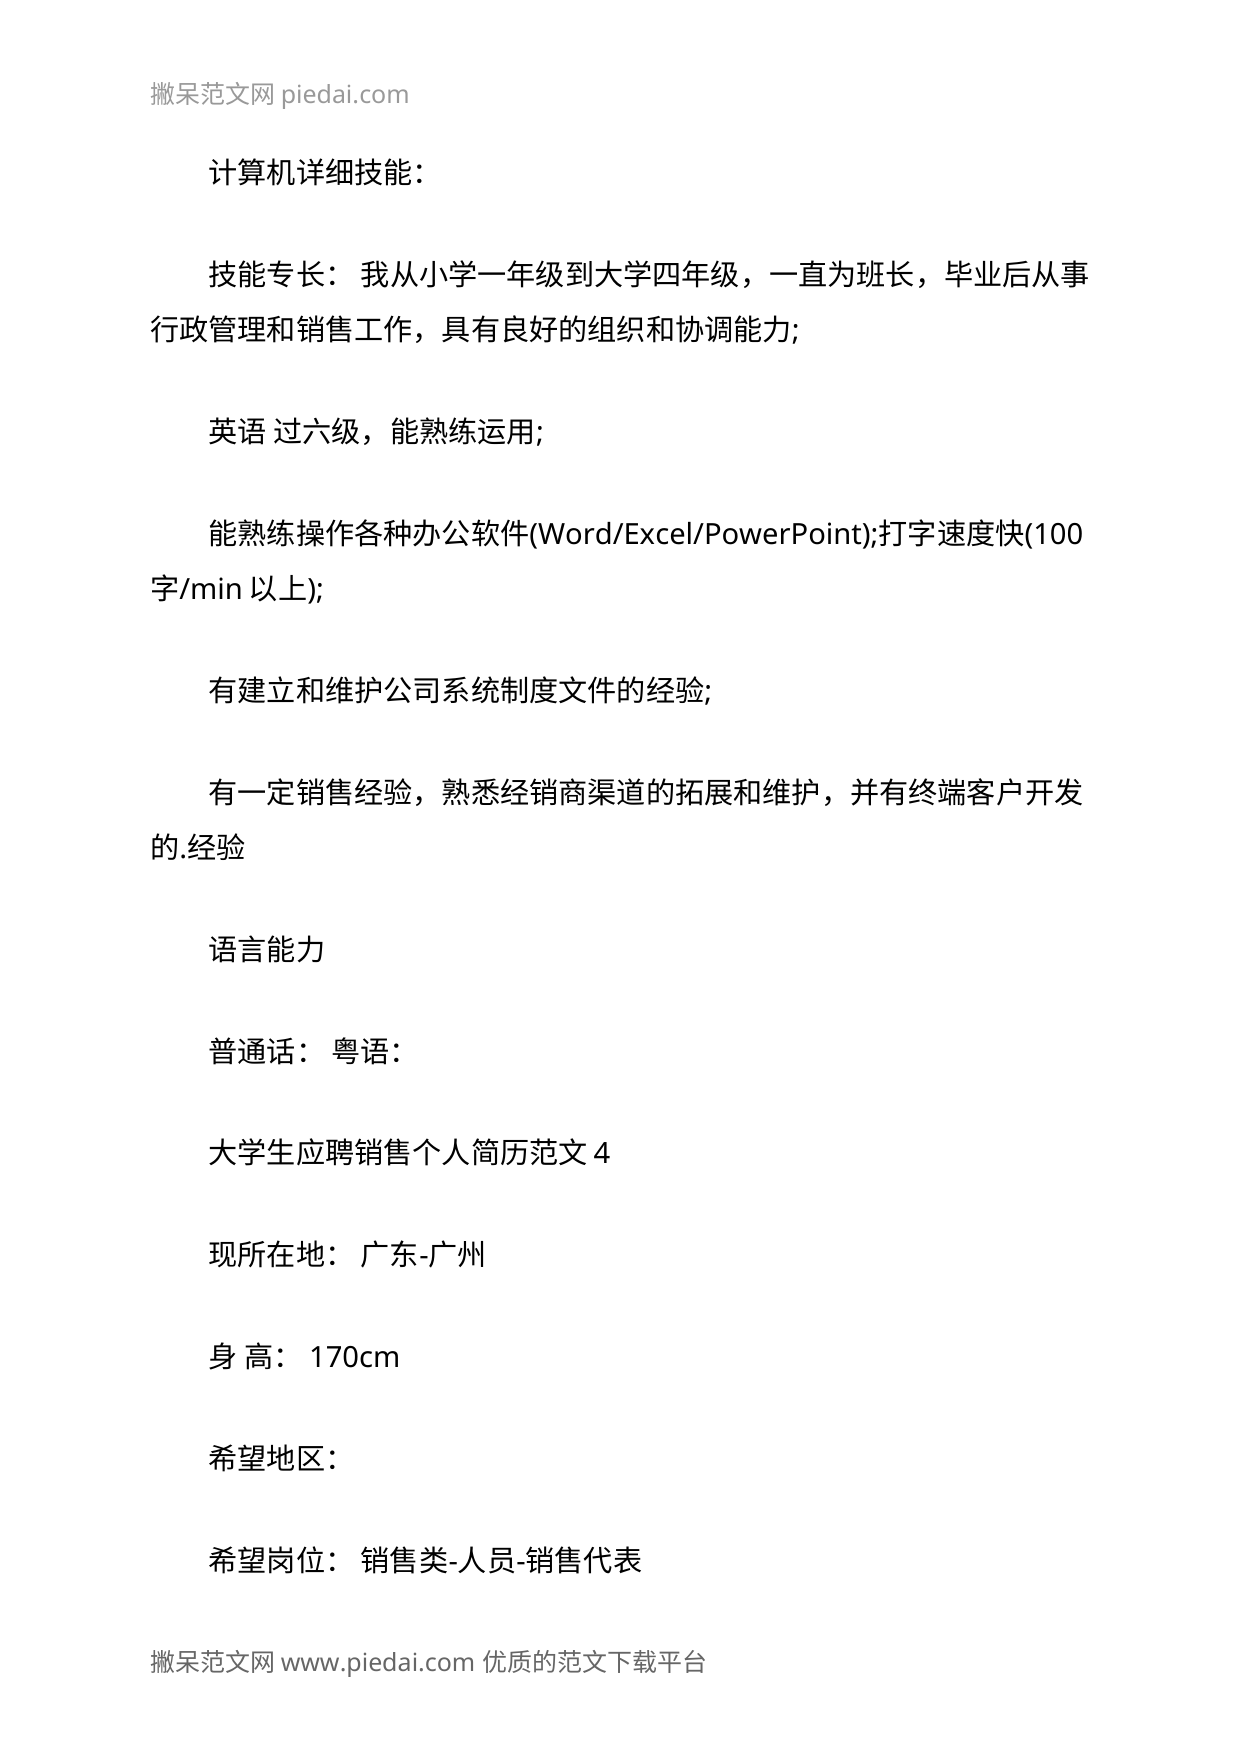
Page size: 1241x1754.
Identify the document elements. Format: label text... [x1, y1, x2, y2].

text 语言能力 [150, 926, 1090, 969]
text 技能专长： 我从小学一年级到大学四年级，一直为班长，毕业后从事行政管理和销售工作，具有良好的组织和协调能力; [150, 252, 1090, 349]
text 普通话： 粤语： [150, 1028, 1090, 1071]
text 有一定销售经验，熟悉经销商渠道的拓展和维护，并有终端客户开发的.经验 [150, 769, 1090, 867]
text 希望地区： [150, 1436, 1090, 1478]
text 现所在地： 广东-广州 [150, 1232, 1090, 1274]
text 希望岗位： 销售类-人员-销售代表 [150, 1538, 1090, 1580]
text 英语 过六级，能熟练运用; [150, 409, 1090, 451]
text 计算机详细技能： [150, 150, 1090, 192]
text 身 高： 170cm [150, 1334, 1090, 1376]
text 有建立和维护公司系统制度文件的经验; [150, 668, 1090, 710]
text 能熟练操作各种办公软件(Word/Excel/PowerPoint);打字速度快(100字/min以上); [150, 511, 1090, 608]
text 大学生应聘销售个人简历范文4 [150, 1130, 1090, 1172]
